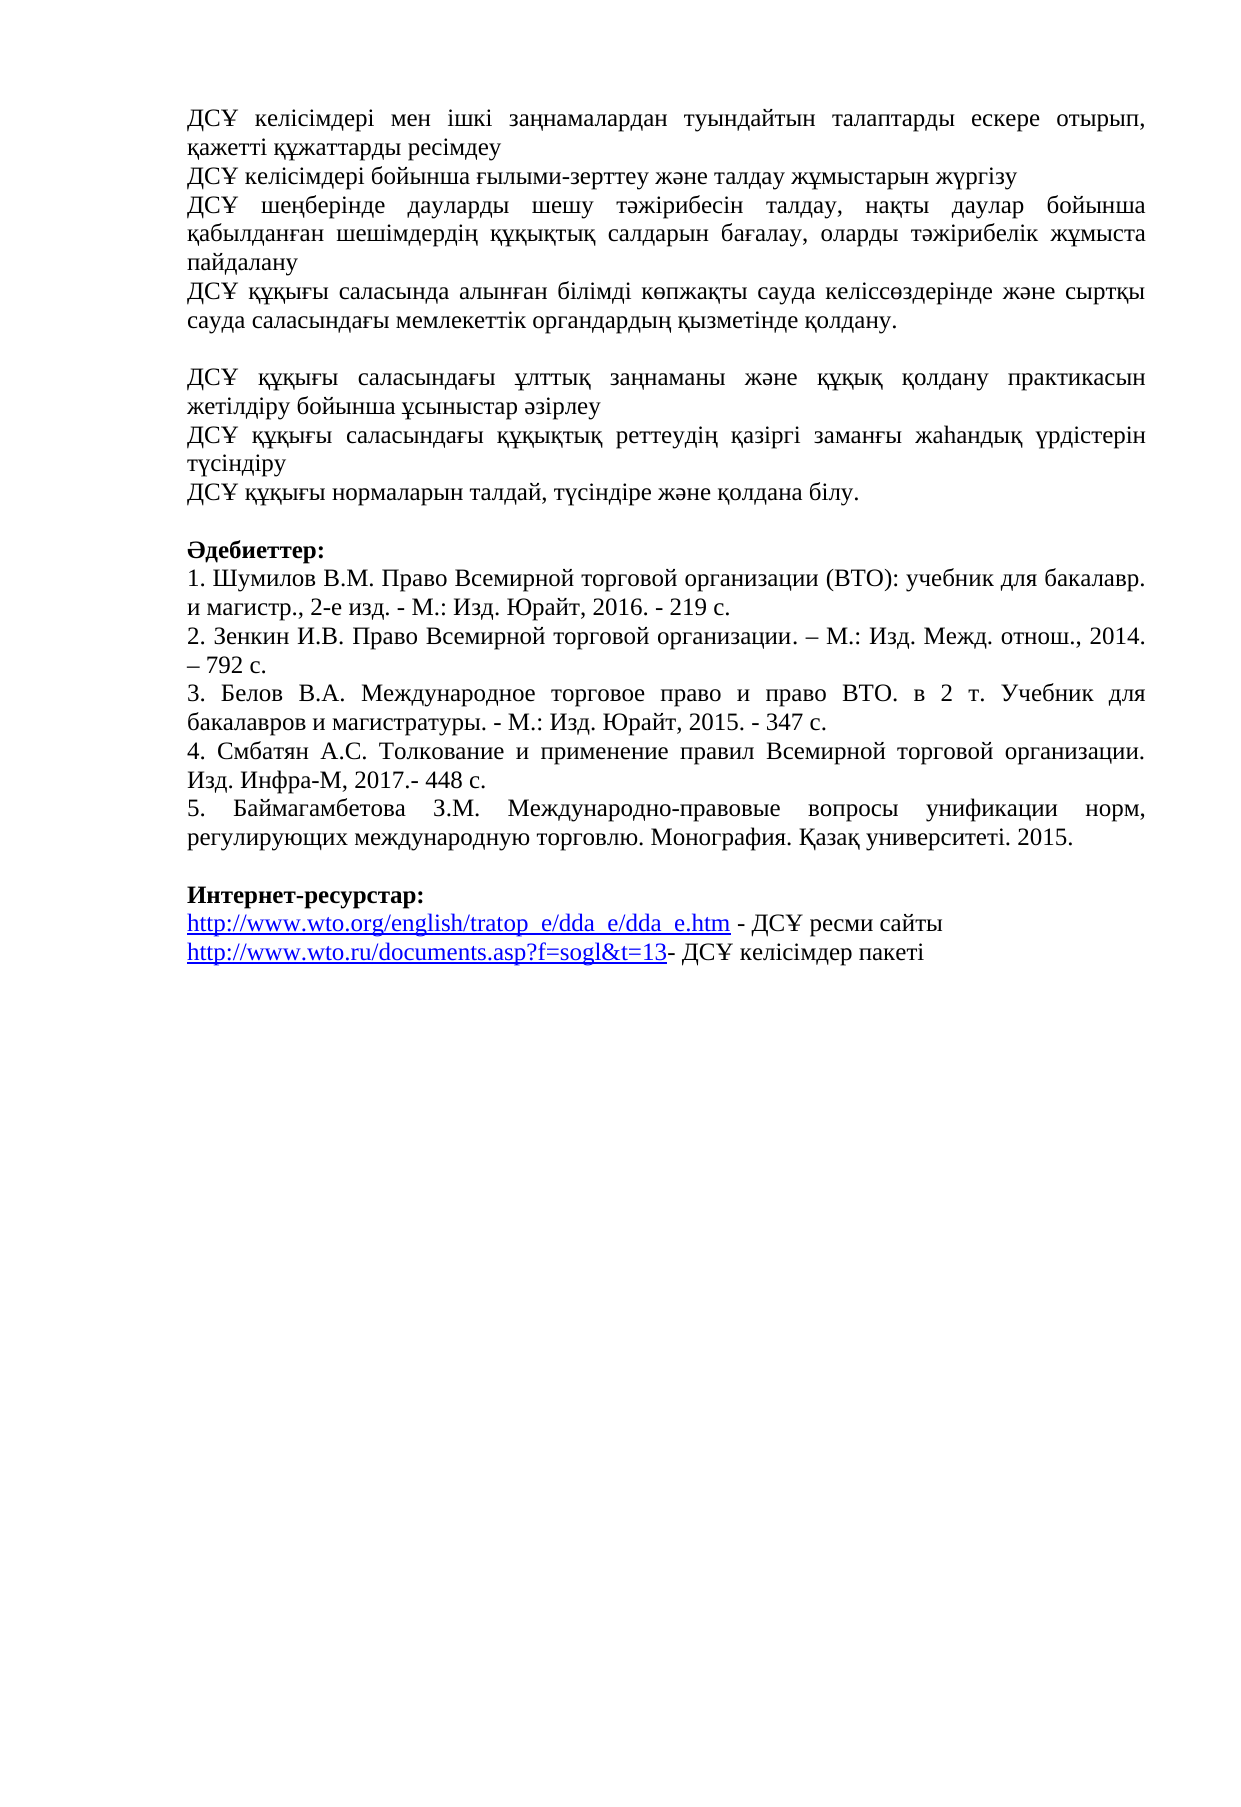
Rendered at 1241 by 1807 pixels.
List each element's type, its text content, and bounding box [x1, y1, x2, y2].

text 4. Смбатян А.С. Толкование и применение правил Всемирной торговой организации. Изд. Инфра-М, 2017.- 448 с. [187, 736, 1147, 793]
text 5. Баймагамбетова З.М. Международно-правовые вопросы унификации норм, регулирующих международную торговлю. Монография. Қазақ университеті. 2015. [187, 793, 1147, 851]
text ДСҰ құқығы нормаларын талдай, түсіндіре және қолдана білу. [187, 477, 1147, 506]
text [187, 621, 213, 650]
text 1. Шумилов В.М. Право Всемирной торговой организации (ВТО): учебник для бакалавр. и магистр., 2-е изд. - М.: Изд. Юрайт, 2016. - 219 с. [187, 563, 1147, 621]
text http://www.wto.org/english/tratop_e/dda_e/dda_e.htm - ДСҰ ресми сайты [187, 908, 1147, 937]
text ДСҰ келісімдері бойынша ғылыми-зерттеу және талдау жұмыстарын жүргізу [187, 161, 1147, 190]
text ДСҰ құқығы саласында алынған білімді көпжақты сауда келіссөздерінде және сыртқы сауда саласындағы мемлекеттік органдардың қызметінде қолдану. [187, 276, 1147, 333]
text http://www.wto.ru/documents.asp?f=sogl&t=13- ДСҰ келісімдер пакеті [187, 937, 1147, 966]
text ДСҰ шеңберінде дауларды шешу тәжірибесін талдау, нақты даулар бойынша қабылданған шешімдердің құқықтық салдарын бағалау, оларды тәжірибелік жұмыста пайдалану [187, 190, 1147, 276]
text 3. Белов В.А. Международное торговое право и право ВТО. в 2 т. Учебник для бакалавров и магистратуры. - М.: Изд. Юрайт, 2015. - 347 с. [187, 678, 1147, 736]
text ДСҰ құқығы саласындағы ұлттық заңнаманы және құқық қолдану практикасын жетілдіру бойынша ұсыныстар әзірлеу [187, 362, 1147, 420]
list Интернет-ресурстар: [187, 880, 1147, 908]
text ДСҰ келісімдері мен ішкі заңнамалардан туындайтын талаптарды ескере отырып, қажетті құжаттарды ресімдеу [187, 103, 1147, 161]
text 2. Зенкин И.В. Право Всемирной торговой организации. – М.: Изд. Межд. отнош., 2014. – 792 с. [267, 621, 1147, 678]
text ДСҰ құқығы саласындағы құқықтық реттеудің қазіргі заманғы жаһандық үрдістерін түсіндіру [187, 420, 1147, 477]
text Әдебиеттер: [187, 535, 1147, 563]
